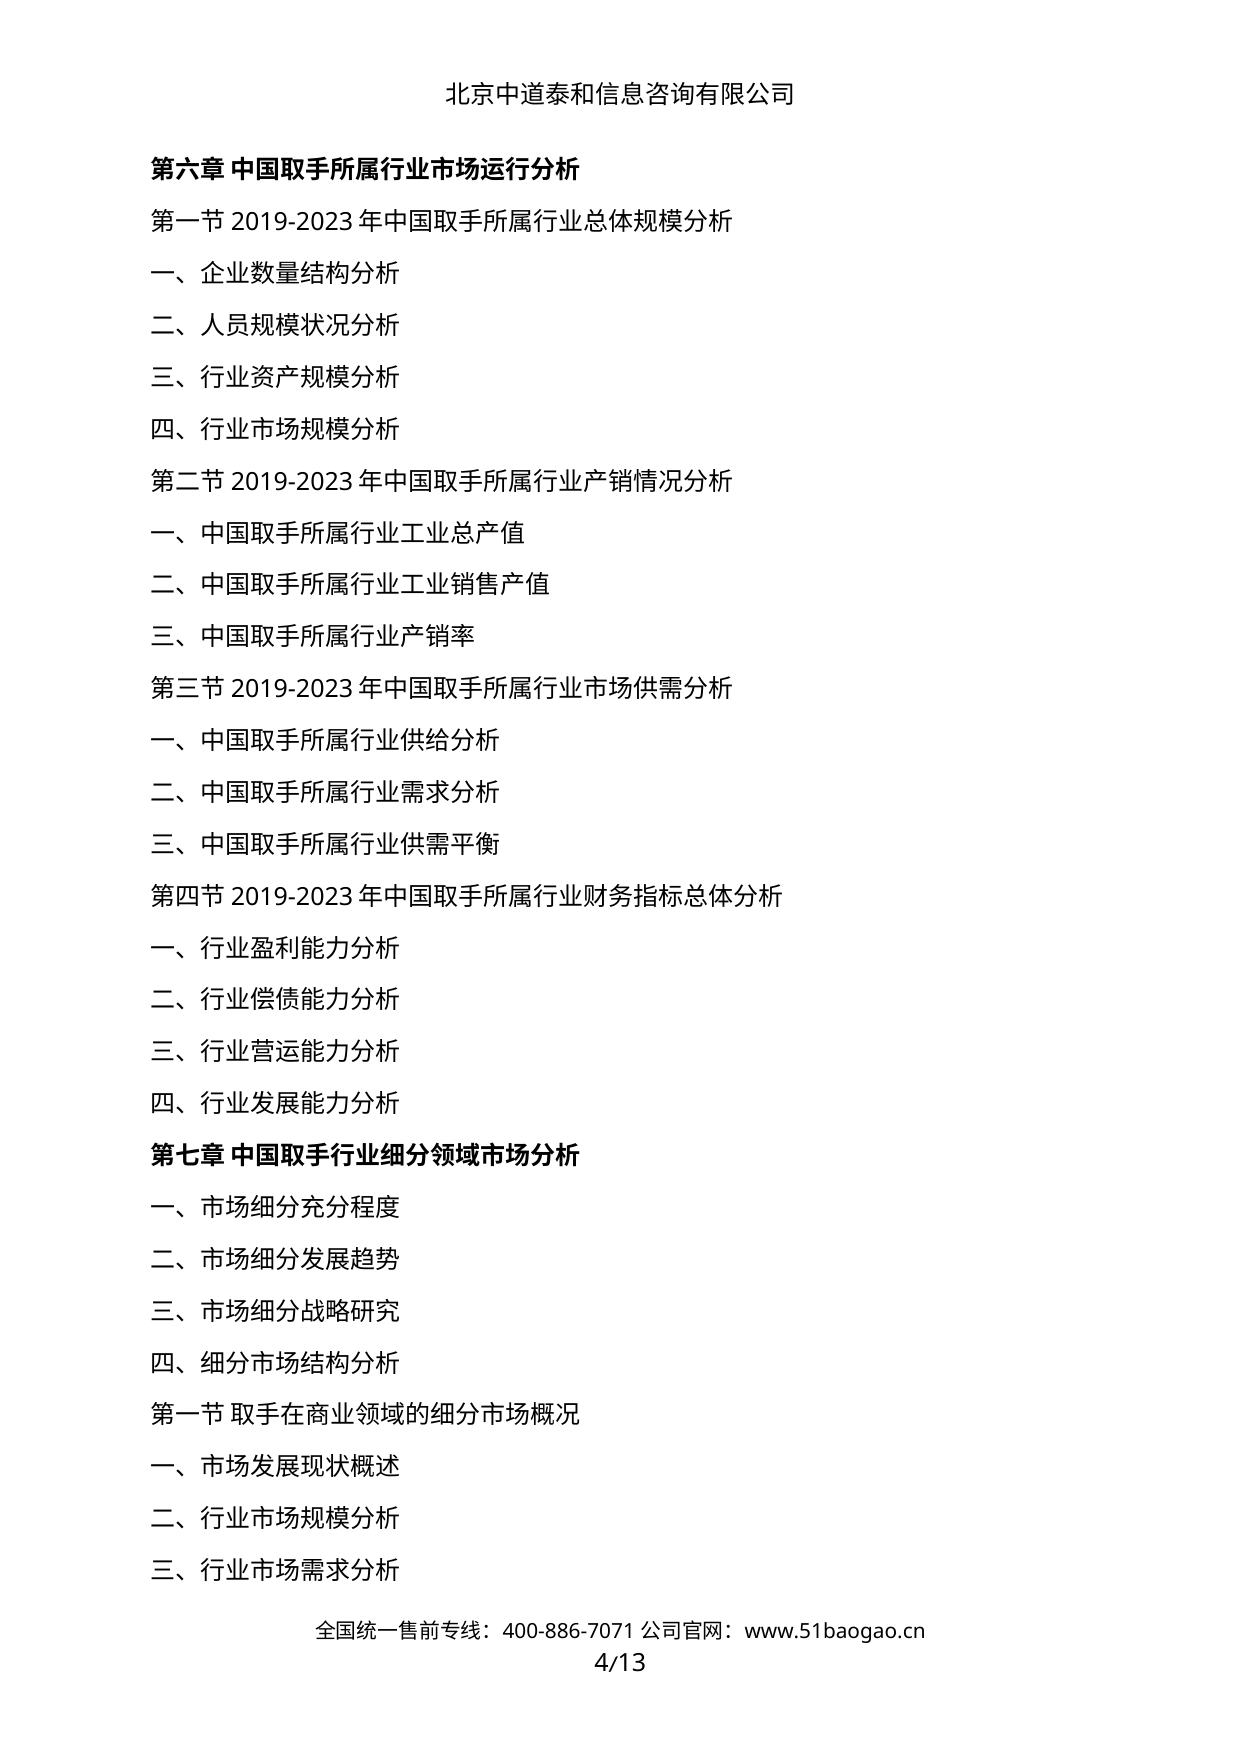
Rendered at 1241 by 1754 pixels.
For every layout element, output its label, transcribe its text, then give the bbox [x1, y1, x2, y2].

text 一、市场发展现状概述 [150, 1447, 1090, 1483]
text 三、市场细分战略研究 [150, 1291, 1090, 1327]
text 二、行业市场规模分析 [150, 1499, 1090, 1535]
text 第二节 2019-2023年中国取手所属行业产销情况分析 [150, 461, 1090, 497]
text 三、行业营运能力分析 [150, 1032, 1090, 1068]
text 第一节 取手在商业领域的细分市场概况 [150, 1395, 1090, 1431]
text 四、细分市场结构分析 [150, 1343, 1090, 1379]
text 第四节 2019-2023年中国取手所属行业财务指标总体分析 [150, 876, 1090, 912]
text 二、市场细分发展趋势 [150, 1239, 1090, 1276]
text 一、企业数量结构分析 [150, 254, 1090, 290]
text 二、人员规模状况分析 [150, 306, 1090, 342]
text 三、中国取手所属行业产销率 [150, 617, 1090, 653]
text 二、中国取手所属行业需求分析 [150, 772, 1090, 809]
text 第三节 2019-2023年中国取手所属行业市场供需分析 [150, 669, 1090, 705]
text 三、行业市场需求分析 [150, 1551, 1090, 1587]
text 四、行业市场规模分析 [150, 409, 1090, 446]
text 一、市场细分充分程度 [150, 1187, 1090, 1224]
text 第七章 中国取手行业细分领域市场分析 [150, 1136, 1090, 1172]
text 一、行业盈利能力分析 [150, 928, 1090, 964]
text 四、行业发展能力分析 [150, 1084, 1090, 1120]
text 三、行业资产规模分析 [150, 357, 1090, 394]
text 二、行业偿债能力分析 [150, 980, 1090, 1016]
text 一、中国取手所属行业供给分析 [150, 721, 1090, 757]
text 二、中国取手所属行业工业销售产值 [150, 565, 1090, 601]
text 第一节 2019-2023年中国取手所属行业总体规模分析 [150, 202, 1090, 238]
text 三、中国取手所属行业供需平衡 [150, 824, 1090, 861]
text 一、中国取手所属行业工业总产值 [150, 513, 1090, 549]
text 第六章 中国取手所属行业市场运行分析 [150, 150, 1090, 186]
